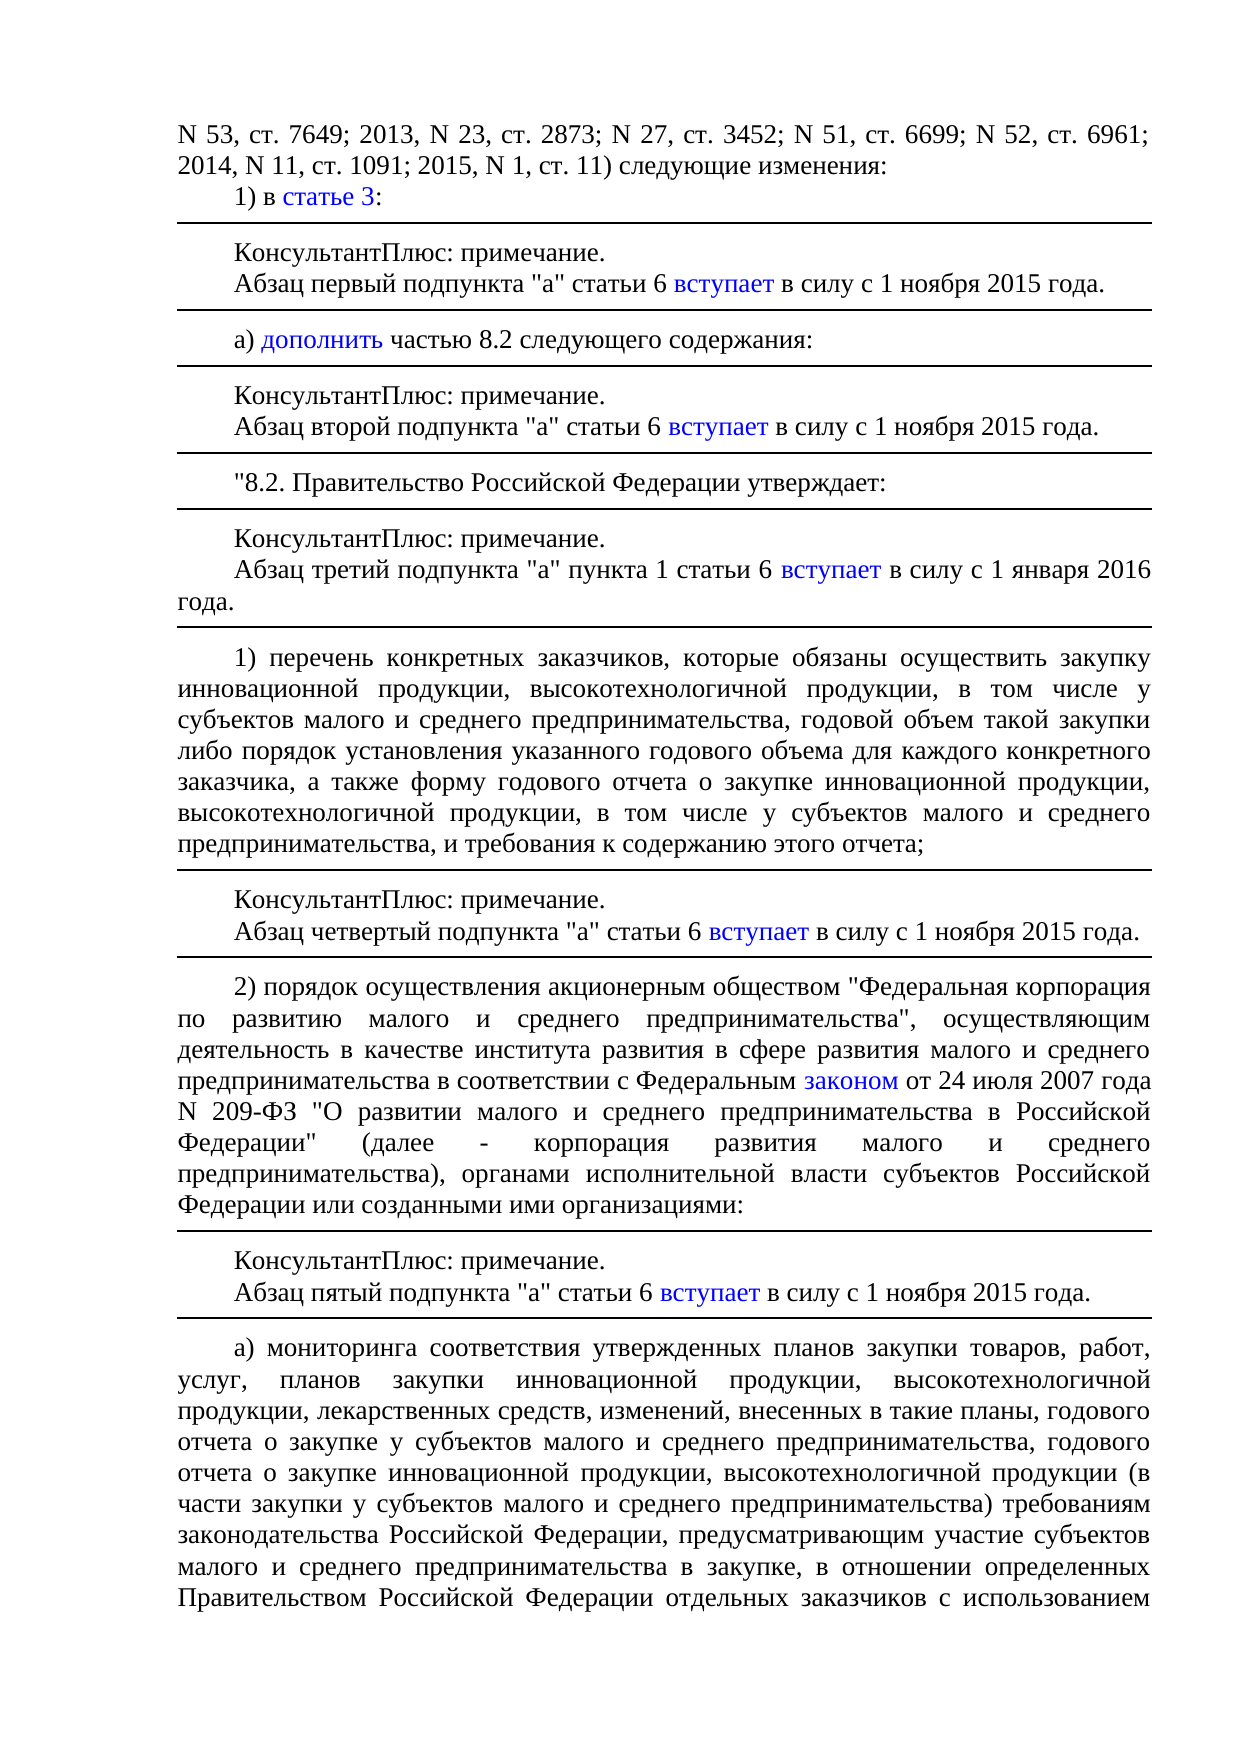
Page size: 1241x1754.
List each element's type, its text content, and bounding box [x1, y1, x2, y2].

text "8.2. Правительство Российской Федерации утверждает: [177, 466, 1152, 498]
text 1) перечень конкретных заказчиков, которые обязаны осуществить закупку инновационной продукции, высокотехнологичной продукции, в том числе у субъектов малого и среднего предпринимательства, годовой объем такой закупки либо порядок установления указанного годового объема для каждого конкретного заказчика, а также форму годового отчета о закупке инновационной продукции, высокотехнологичной продукции, в том числе у субъектов малого и среднего предпринимательства, и требования к содержанию этого отчета; [177, 641, 1152, 859]
text КонсультантПлюс: примечание. [177, 236, 1152, 267]
text КонсультантПлюс: примечание. [177, 1244, 1152, 1276]
text 1) в статье 3: [177, 180, 1152, 212]
text КонсультантПлюс: примечание. [177, 522, 1152, 553]
text Абзац первый подпункта "а" статьи 6 вступает в силу с 1 ноября 2015 года. [177, 267, 1152, 299]
text КонсультантПлюс: примечание. [177, 379, 1152, 411]
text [177, 1332, 1152, 1612]
text КонсультантПлюс: примечание. [177, 883, 1152, 914]
text Абзац пятый подпункта "а" статьи 6 вступает в силу с 1 ноября 2015 года. [177, 1276, 1152, 1307]
text Абзац второй подпункта "а" статьи 6 вступает в силу с 1 ноября 2015 года. [177, 411, 1152, 442]
text Абзац третий подпункта "а" пункта 1 статьи 6 вступает в силу с 1 января 2016 года. [177, 553, 1152, 616]
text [177, 118, 1152, 180]
text Абзац четвертый подпункта "а" статьи 6 вступает в силу с 1 ноября 2015 года. [177, 914, 1152, 946]
text а) дополнить частью 8.2 следующего содержания: [177, 323, 1152, 354]
text 2) порядок осуществления акционерным обществом "Федеральная корпорация по развитию малого и среднего предпринимательства", осуществляющим деятельность в качестве института развития в сфере развития малого и среднего предпринимательства в соответствии с Федеральным законом от 24 июля 2007 года N 209-ФЗ "О развитии малого и среднего предпринимательства в Российской Федерации" (далее - корпорация развития малого и среднего предпринимательства), органами исполнительной власти субъектов Российской Федерации или созданными ими организациями: [177, 971, 1152, 1220]
